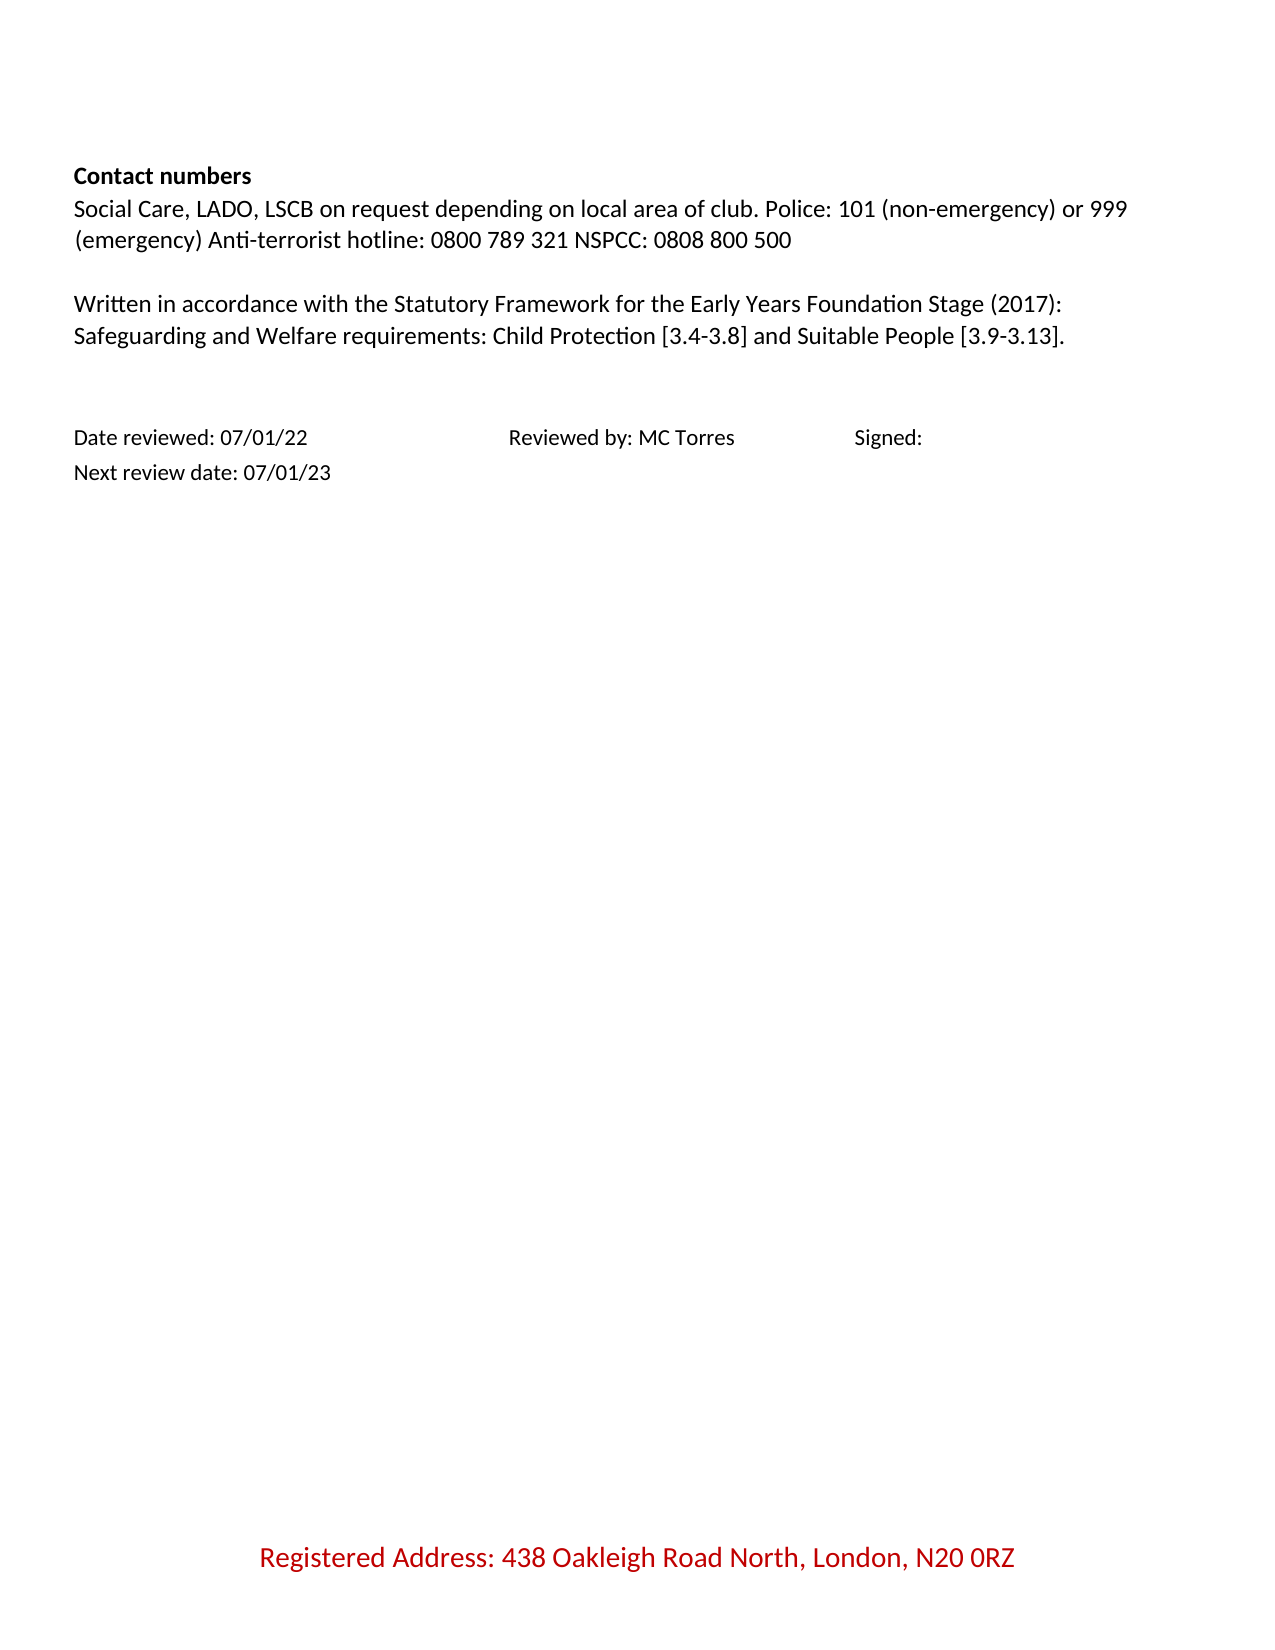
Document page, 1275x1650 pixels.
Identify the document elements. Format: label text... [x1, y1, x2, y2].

subtitle Contact numbers [73, 160, 1199, 191]
text Date reviewed: 07/01/22 Reviewed by: MC Torres Signed: [73, 423, 1199, 451]
text Next review date: 07/01/23 [73, 458, 1199, 487]
text Safeguarding and Welfare requirements: Child Protection [3.4-3.8] and Suitable People [3.9-3.13]. [73, 320, 1199, 351]
text Written in accordance with the Statutory Framework for the Early Years Foundation Stage (2017): [73, 289, 1199, 319]
text Social Care, LADO, LSCB on request depending on local area of club. Police: 101 (non-emergency) or 999 (emergency) Anti-terrorist hotline: 0800 789 321 NSPCC: 0808 800 500 [73, 193, 1199, 255]
